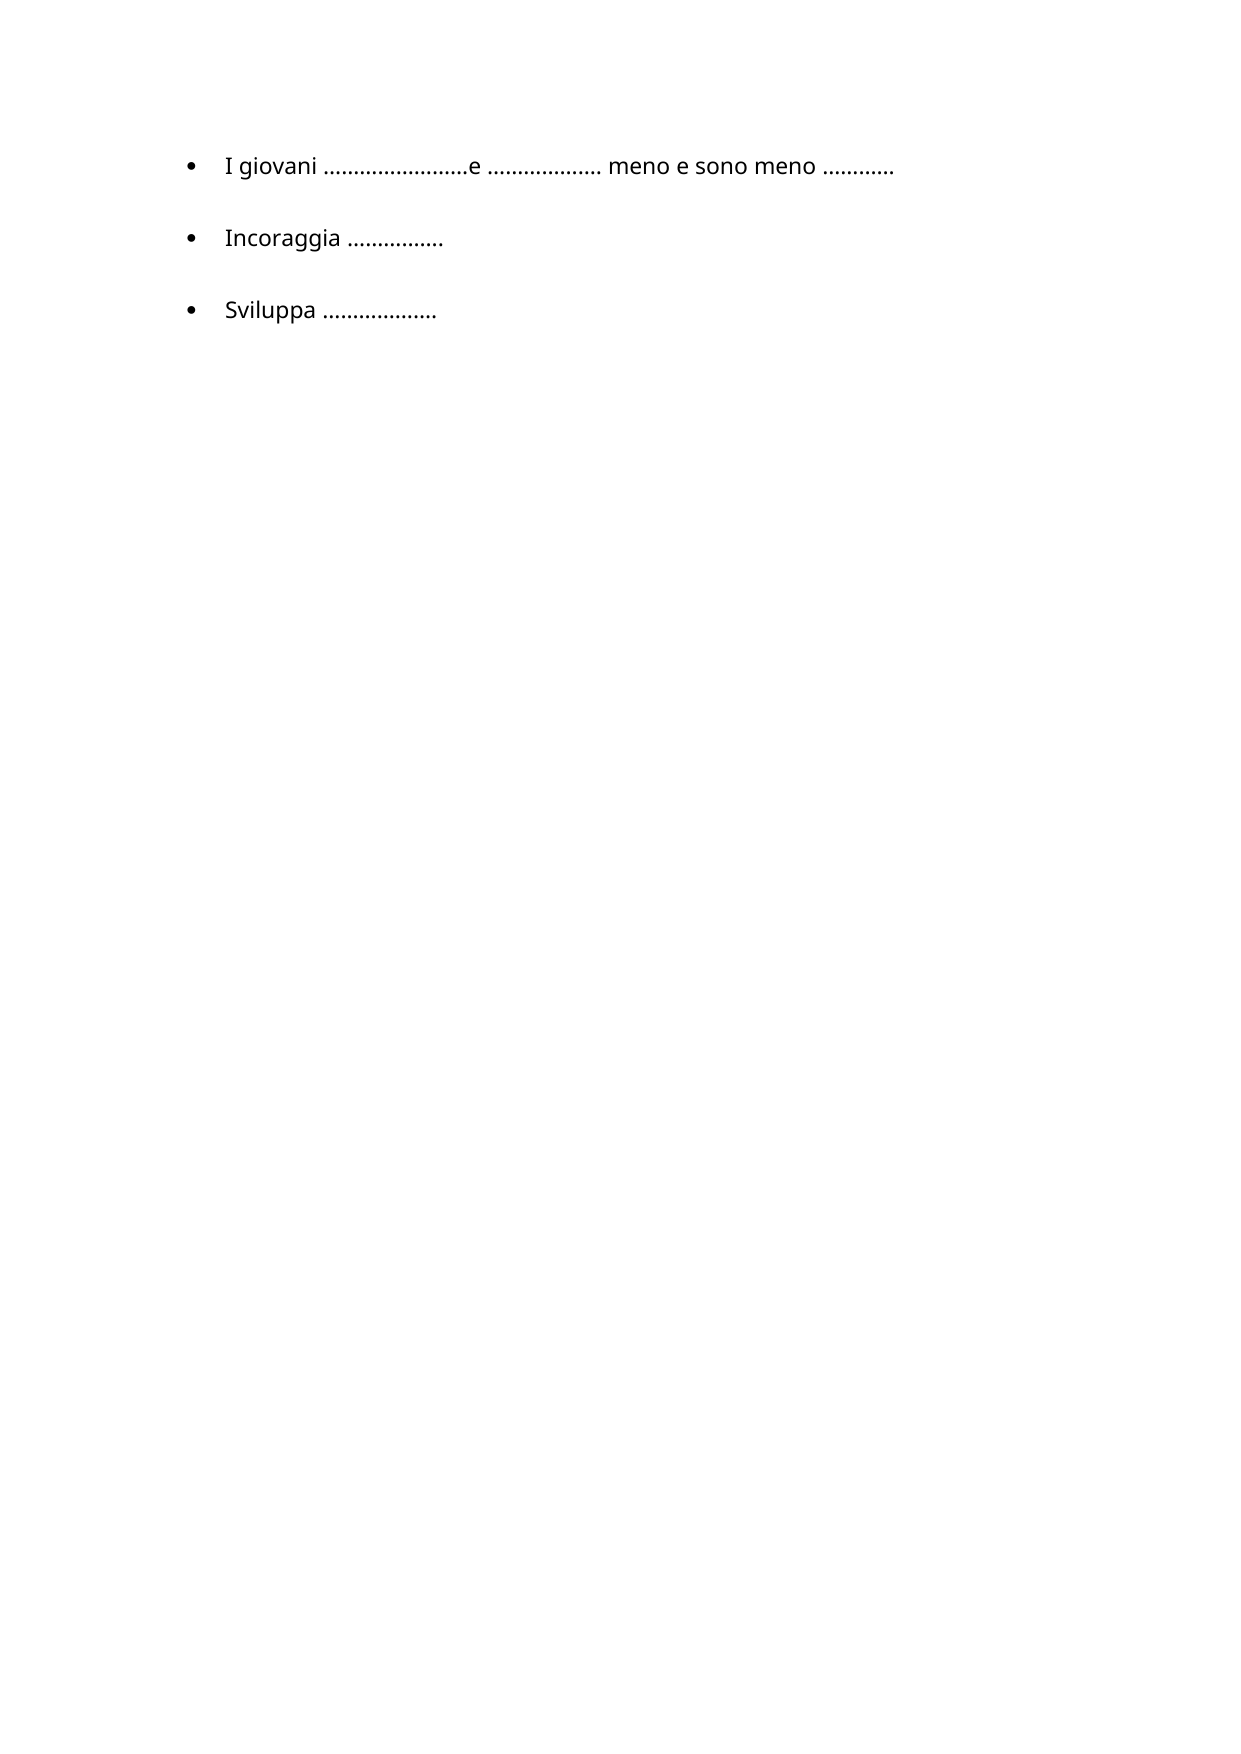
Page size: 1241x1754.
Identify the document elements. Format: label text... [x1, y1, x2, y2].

list Sviluppa ………………. [187, 294, 1090, 325]
list Incoraggia ……………. [187, 222, 1090, 253]
list I giovani ……………………e ………………. meno e sono meno ………… [187, 150, 1090, 181]
